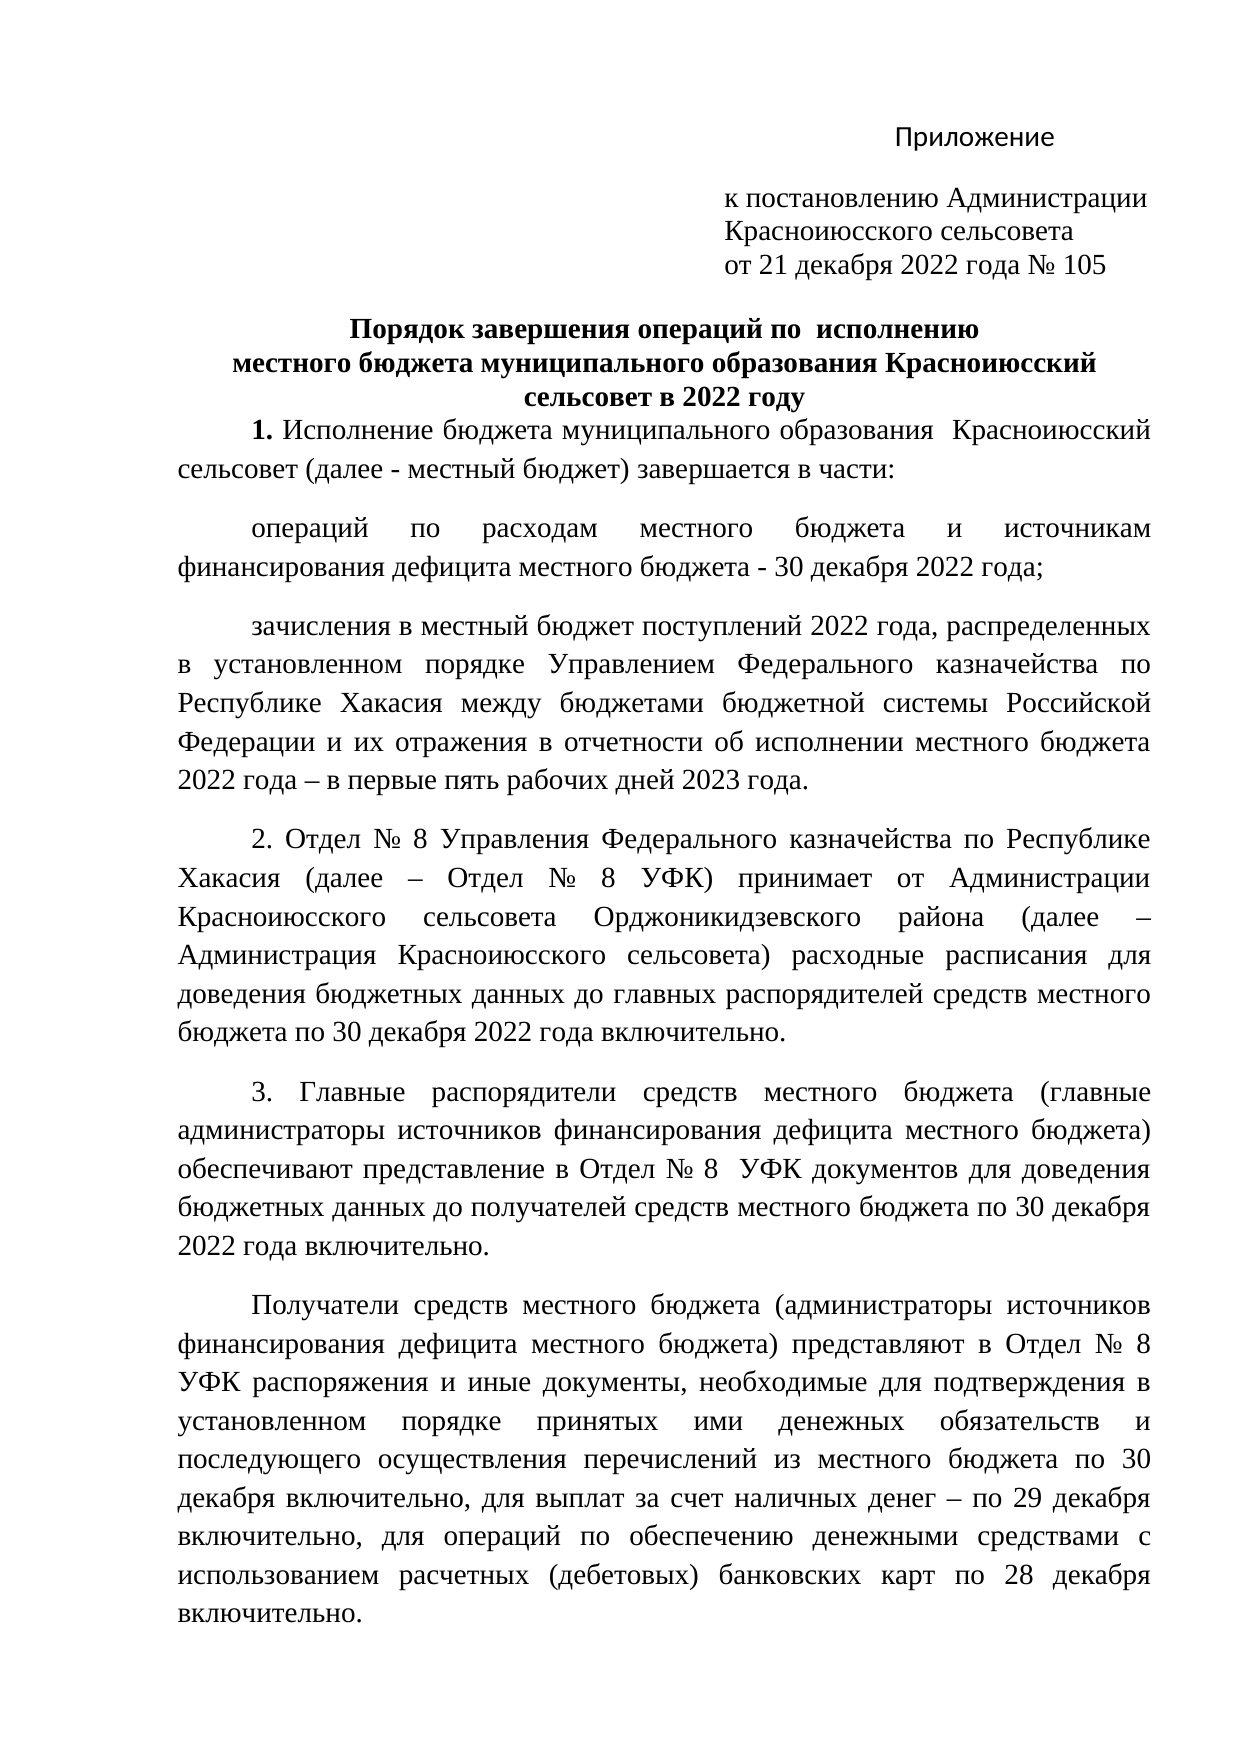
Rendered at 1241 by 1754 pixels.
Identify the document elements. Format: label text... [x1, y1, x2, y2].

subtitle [177, 118, 1152, 154]
text операций по расходам местного бюджета и источникам финансирования дефицита местного бюджета - 30 декабря 2022 года; [177, 510, 1152, 582]
text 1. Исполнение бюджета муниципального образования Красноиюсский сельсовет (далее - местный бюджет) завершается в части: [177, 412, 1152, 484]
text от 21 декабря 2022 года № 105 [177, 247, 1152, 281]
text Получатели средств местного бюджета (администраторы источников финансирования дефицита местного бюджета) представляют в Отдел № 8 УФК распоряжения и иные документы, необходимые для подтверждения в установленном порядке принятых ими денежных обязательств и последующего осуществления перечислений из местного бюджета по 30 декабря включительно, для выплат за счет наличных денег – по 29 декабря включительно, для операций по обеспечению денежными средствами с использованием расчетных (дебетовых) банковских карт по 28 декабря включительно. [177, 1287, 1152, 1629]
text 2. Отдел № 8 Управления Федерального казначейства по Республике Хакасия (далее – Отдел № 8 УФК) принимает от Администрации Красноиюсского сельсовета Орджоникидзевского района (далее – Администрация Красноиюсского сельсовета) расходные расписания для доведения бюджетных данных до главных распорядителей средств местного бюджета по 30 декабря 2022 года включительно. [177, 822, 1152, 1048]
text Красноиюсского сельсовета [177, 213, 1152, 247]
subtitle местного бюджета муниципального образования Красноиюсский сельсовет в 2022 году [177, 345, 1152, 412]
subtitle Порядок завершения операций по исполнению [177, 312, 1152, 345]
text зачисления в местный бюджет поступлений 2022 года, распределенных в установленном порядке Управлением Федерального казначейства по Республике Хакасия между бюджетами бюджетной системы Российской Федерации и их отражения в отчетности об исполнении местного бюджета 2022 года – в первые пять рабочих дней 2023 года. [177, 608, 1152, 796]
text 3. Главные распорядители средств местного бюджета (главные администраторы источников финансирования дефицита местного бюджета) обеспечивают представление в Отдел № 8 УФК документов для доведения бюджетных данных до получателей средств местного бюджета по 30 декабря 2022 года включительно. [177, 1074, 1152, 1261]
subtitle к постановлению Администрации [177, 180, 1152, 213]
